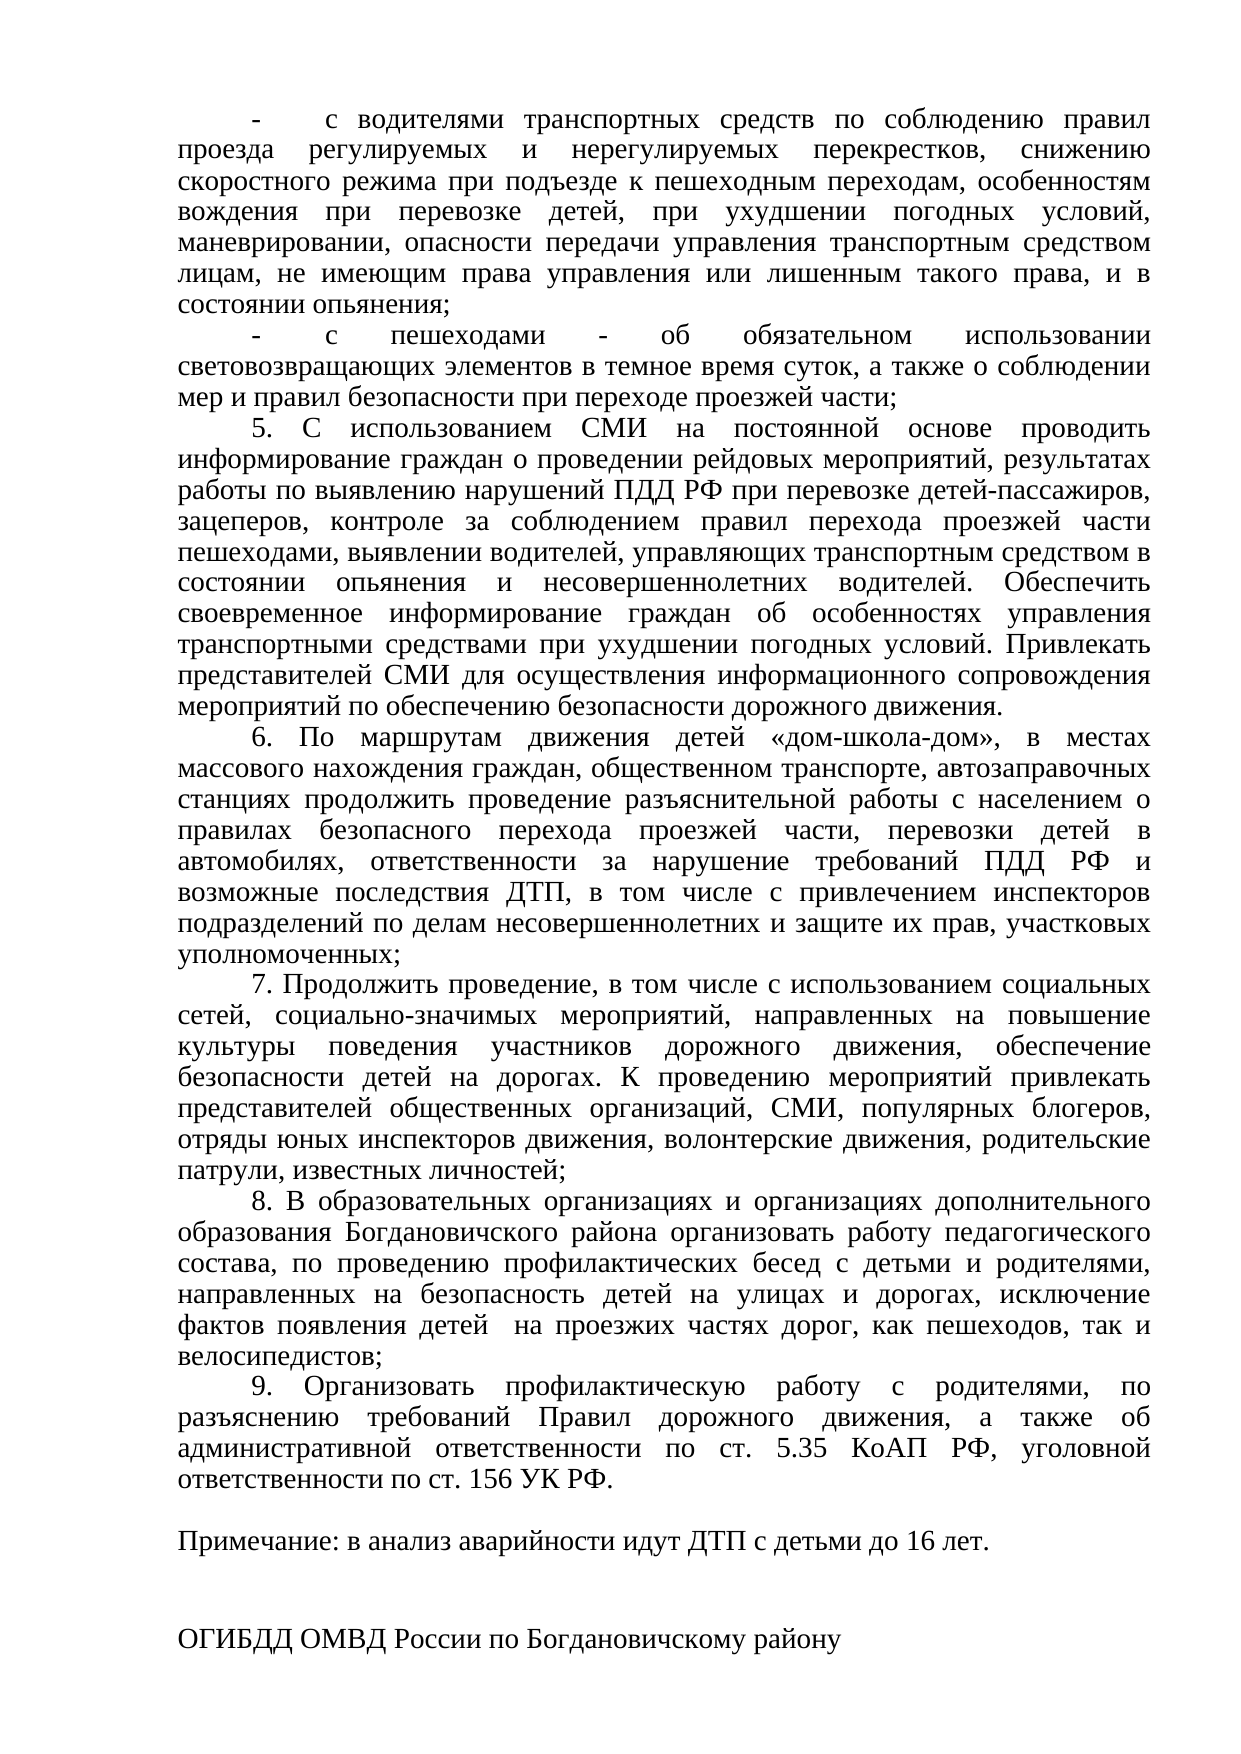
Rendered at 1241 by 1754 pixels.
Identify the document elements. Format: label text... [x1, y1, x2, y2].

list - с пешеходами - об обязательном использовании световозвращающих элементов в темное время суток, а также о соблюдении мер и правил безопасности при переходе проезжей части; [177, 320, 1152, 413]
list 6. По маршрутам движения детей «дом-школа-дом», в местах массового нахождения граждан, общественном транспорте, автозаправочных станциях продолжить проведение разъяснительной работы с населением о правилах безопасного перехода проезжей части, перевозки детей в автомобилях, ответственности за нарушение требований ПДД РФ и возможные последствия ДТП, в том числе с привлечением инспекторов подразделений по делам несовершеннолетних и защите их прав, участковых уполномоченных; [177, 722, 1152, 969]
list 8. В образовательных организациях и организациях дополнительного образования Богдановичского района организовать работу педагогического состава, по проведению профилактических бесед с детьми и родителями, направленных на безопасность детей на улицах и дорогах, исключение фактов появления детей на проезжих частях дорог, как пешеходов, так и велосипедистов; [177, 1186, 1152, 1371]
list 7. Продолжить проведение, в том числе с использованием социальных сетей, социально-значимых мероприятий, направленных на повышение культуры поведения участников дорожного движения, обеспечение безопасности детей на дорогах. К проведению мероприятий привлекать представителей общественных организаций, СМИ, популярных блогеров, отряды юных инспекторов движения, волонтерские движения, родительские патрули, известных личностей; [177, 969, 1152, 1186]
list 5. С использованием СМИ на постоянной основе проводить информирование граждан о проведении рейдовых мероприятий, результатах работы по выявлению нарушений ПДД РФ при перевозке детей-пассажиров, зацеперов, контроле за соблюдением правил перехода проезжей части пешеходами, выявлении водителей, управляющих транспортным средством в состоянии опьянения и несовершеннолетних водителей. Обеспечить своевременное информирование граждан об особенностях управления транспортными средствами при ухудшении погодных условий. Привлекать представителей СМИ для осуществления информационного сопровождения мероприятий по обеспечению безопасности дорожного движения. [177, 413, 1152, 722]
list Примечание: в анализ аварийности идут ДТП с детьми до 16 лет. [177, 1526, 1152, 1557]
list ОГИБДД ОМВД России по Богдановичскому району [177, 1624, 1152, 1654]
list 9. Организовать профилактическую работу с родителями, по разъяснению требований Правил дорожного движения, а также об административной ответственности по ст. 5.35 КоАП РФ, уголовной ответственности по ст. 156 УК РФ. [177, 1371, 1152, 1495]
list - с водителями транспортных средств по соблюдению правил проезда регулируемых и нерегулируемых перекрестков, снижению скоростного режима при подъезде к пешеходным переходам, особенностям вождения при перевозке детей, при ухудшении погодных условий, маневрировании, опасности передачи управления транспортным средством лицам, не имеющим права управления или лишенным такого права, и в состоянии опьянения; [177, 103, 1152, 320]
